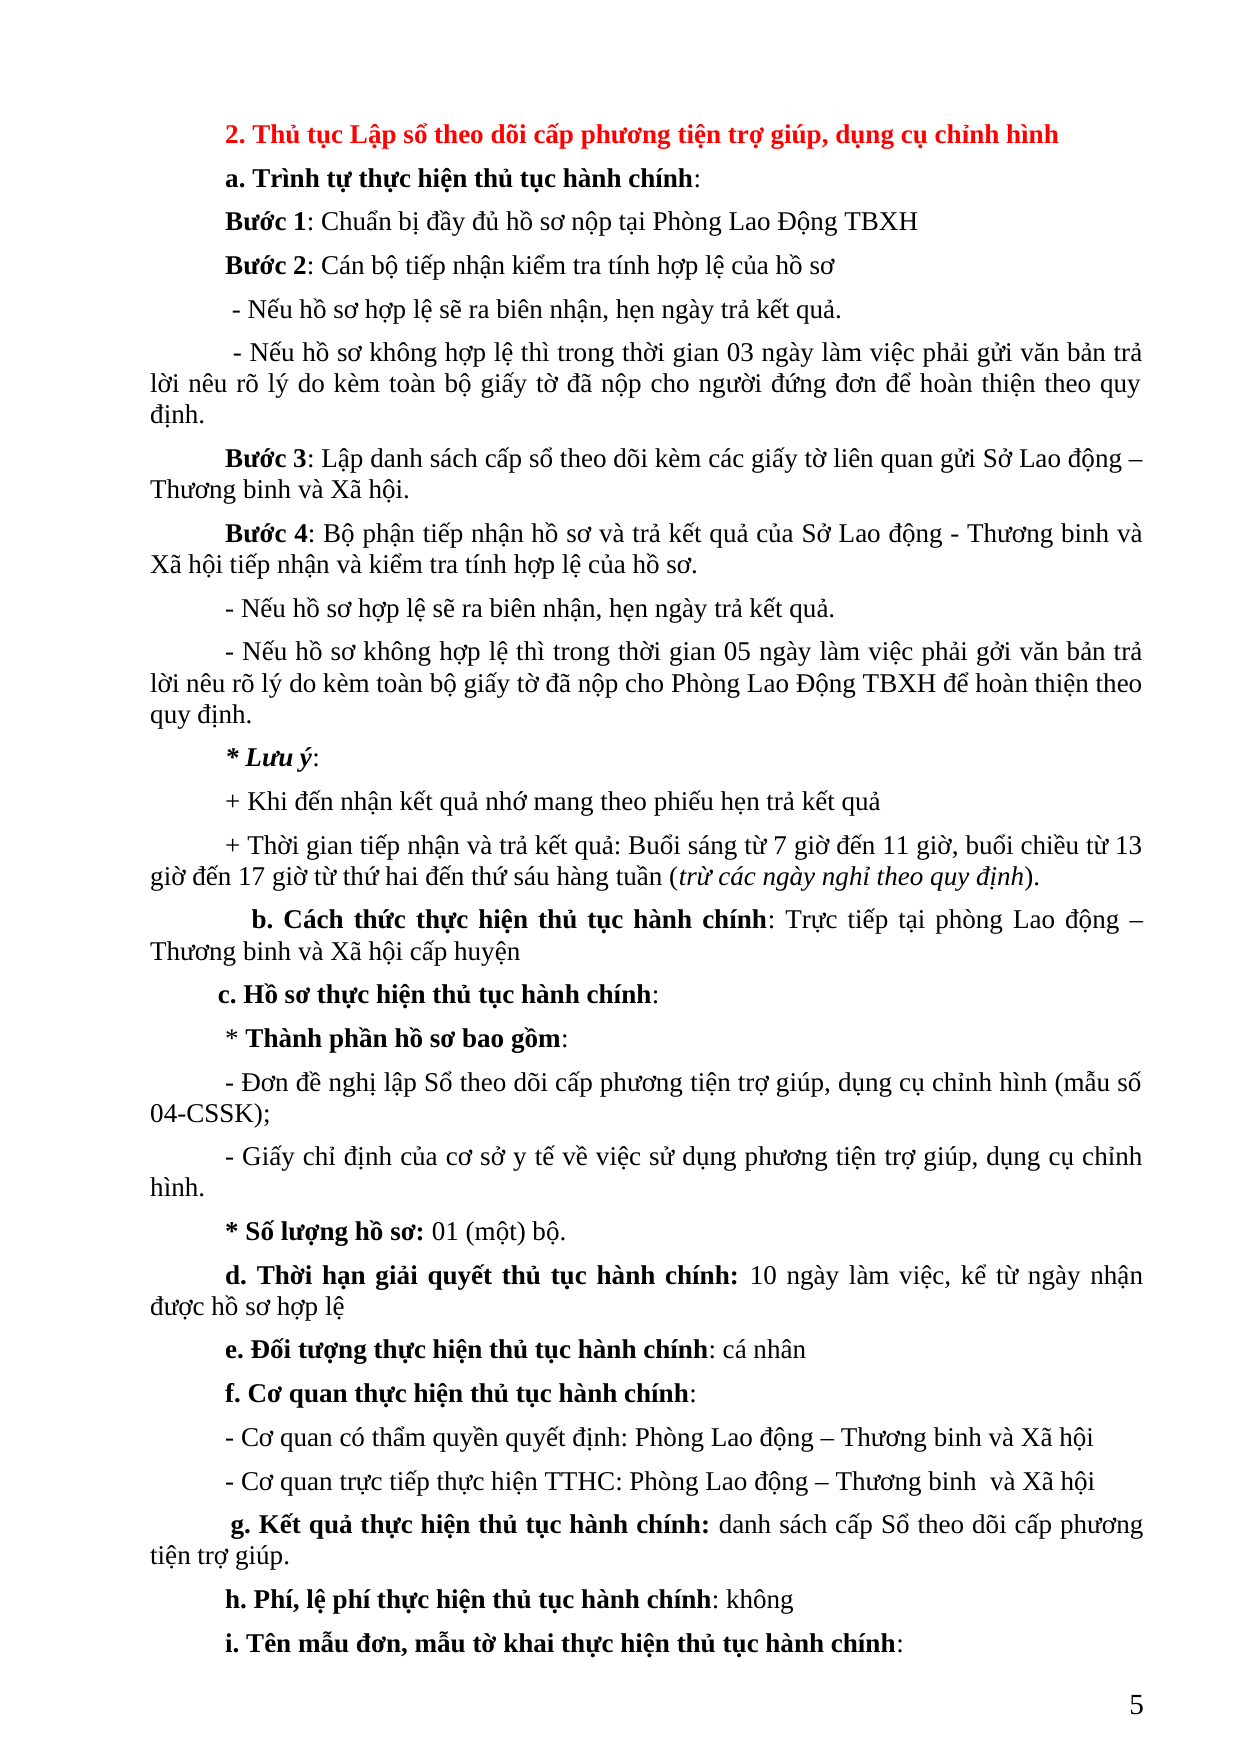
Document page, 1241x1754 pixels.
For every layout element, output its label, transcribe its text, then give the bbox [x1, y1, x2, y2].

text b. Cách thức thực hiện thủ tục hành chính: Trực tiếp tại phòng Lao động – Thương binh và Xã hội cấp huyện [150, 903, 1144, 966]
text Bước 2: Cán bộ tiếp nhận kiểm tra tính hợp lệ của hồ sơ [150, 249, 1144, 280]
text Bước 1: Chuẩn bị đầy đủ hồ sơ nộp tại Phòng Lao Động TBXH [150, 205, 1144, 237]
text - Cơ quan có thẩm quyền quyết định: Phòng Lao động – Thương binh và Xã hội [150, 1421, 1144, 1452]
text - Nếu hồ sơ hợp lệ sẽ ra biên nhận, hẹn ngày trả kết quả. [150, 293, 1144, 324]
text e. Đối tượng thực hiện thủ tục hành chính: cá nhân [150, 1334, 1144, 1365]
text - Đơn đề nghị lập Sổ theo dõi cấp phương tiện trợ giúp, dụng cụ chỉnh hình (mẫu số 04-CSSK); [150, 1066, 1144, 1128]
text * Số lượng hồ sơ: 01 (một) bộ. [167, 1215, 1144, 1246]
text d. Thời hạn giải quyết thủ tục hành chính: 10 ngày làm việc, kể từ ngày nhận được hồ sơ hợp lệ [150, 1259, 1144, 1321]
text - Giấy chỉ định của cơ sở y tế về việc sử dụng phương tiện trợ giúp, dụng cụ chỉnh hình. [150, 1140, 1144, 1203]
text * Lưu ý: [150, 741, 1144, 773]
text i. Tên mẫu đơn, mẫu tờ khai thực hiện thủ tục hành chính: [150, 1627, 1144, 1658]
text g. Kết quả thực hiện thủ tục hành chính: danh sách cấp Sổ theo dõi cấp phương tiện trợ giúp. [150, 1508, 1144, 1571]
text Bước 3: Lập danh sách cấp sổ theo dõi kèm các giấy tờ liên quan gửi Sở Lao động – Thương binh và Xã hội. [150, 442, 1144, 504]
text - Nếu hồ sơ hợp lệ sẽ ra biên nhận, hẹn ngày trả kết quả. [150, 592, 1144, 623]
text + Khi đến nhận kết quả nhớ mang theo phiếu hẹn trả kết quả [150, 785, 1144, 816]
text Bước 4: Bộ phận tiếp nhận hồ sơ và trả kết quả của Sở Lao động - Thương binh và Xã hội tiếp nhận và kiểm tra tính hợp lệ của hồ sơ. [150, 517, 1144, 579]
text c. Hồ sơ thực hiện thủ tục hành chính: [150, 978, 1144, 1009]
text + Thời gian tiếp nhận và trả kết quả: Buổi sáng từ 7 giờ đến 11 giờ, buổi chiều từ 13 giờ đến 17 giờ từ thứ hai đến thứ sáu hàng tuần (trừ các ngày nghỉ theo quy định). [150, 829, 1144, 891]
text 2. Thủ tục Lập sổ theo dõi cấp phương tiện trợ giúp, dụng cụ chỉnh hình [150, 118, 1144, 149]
text * Thành phần hồ sơ bao gồm: [167, 1022, 1144, 1053]
text a. Trình tự thực hiện thủ tục hành chính: [150, 162, 1144, 193]
text - Nếu hồ sơ không hợp lệ thì trong thời gian 03 ngày làm việc phải gửi văn bản trả lời nêu rõ lý do kèm toàn bộ giấy tờ đã nộp cho người đứng đơn để hoàn thiện theo quy định. [150, 336, 1144, 430]
text - Nếu hồ sơ không hợp lệ thì trong thời gian 05 ngày làm việc phải gởi văn bản trả lời nêu rõ lý do kèm toàn bộ giấy tờ đã nộp cho Phòng Lao Động TBXH để hoàn thiện theo quy định. [150, 636, 1144, 729]
text f. Cơ quan thực hiện thủ tục hành chính: [150, 1377, 1144, 1408]
text - Cơ quan trực tiếp thực hiện TTHC: Phòng Lao động – Thương binh và Xã hội [150, 1464, 1144, 1496]
text h. Phí, lệ phí thực hiện thủ tục hành chính: không [150, 1583, 1144, 1614]
